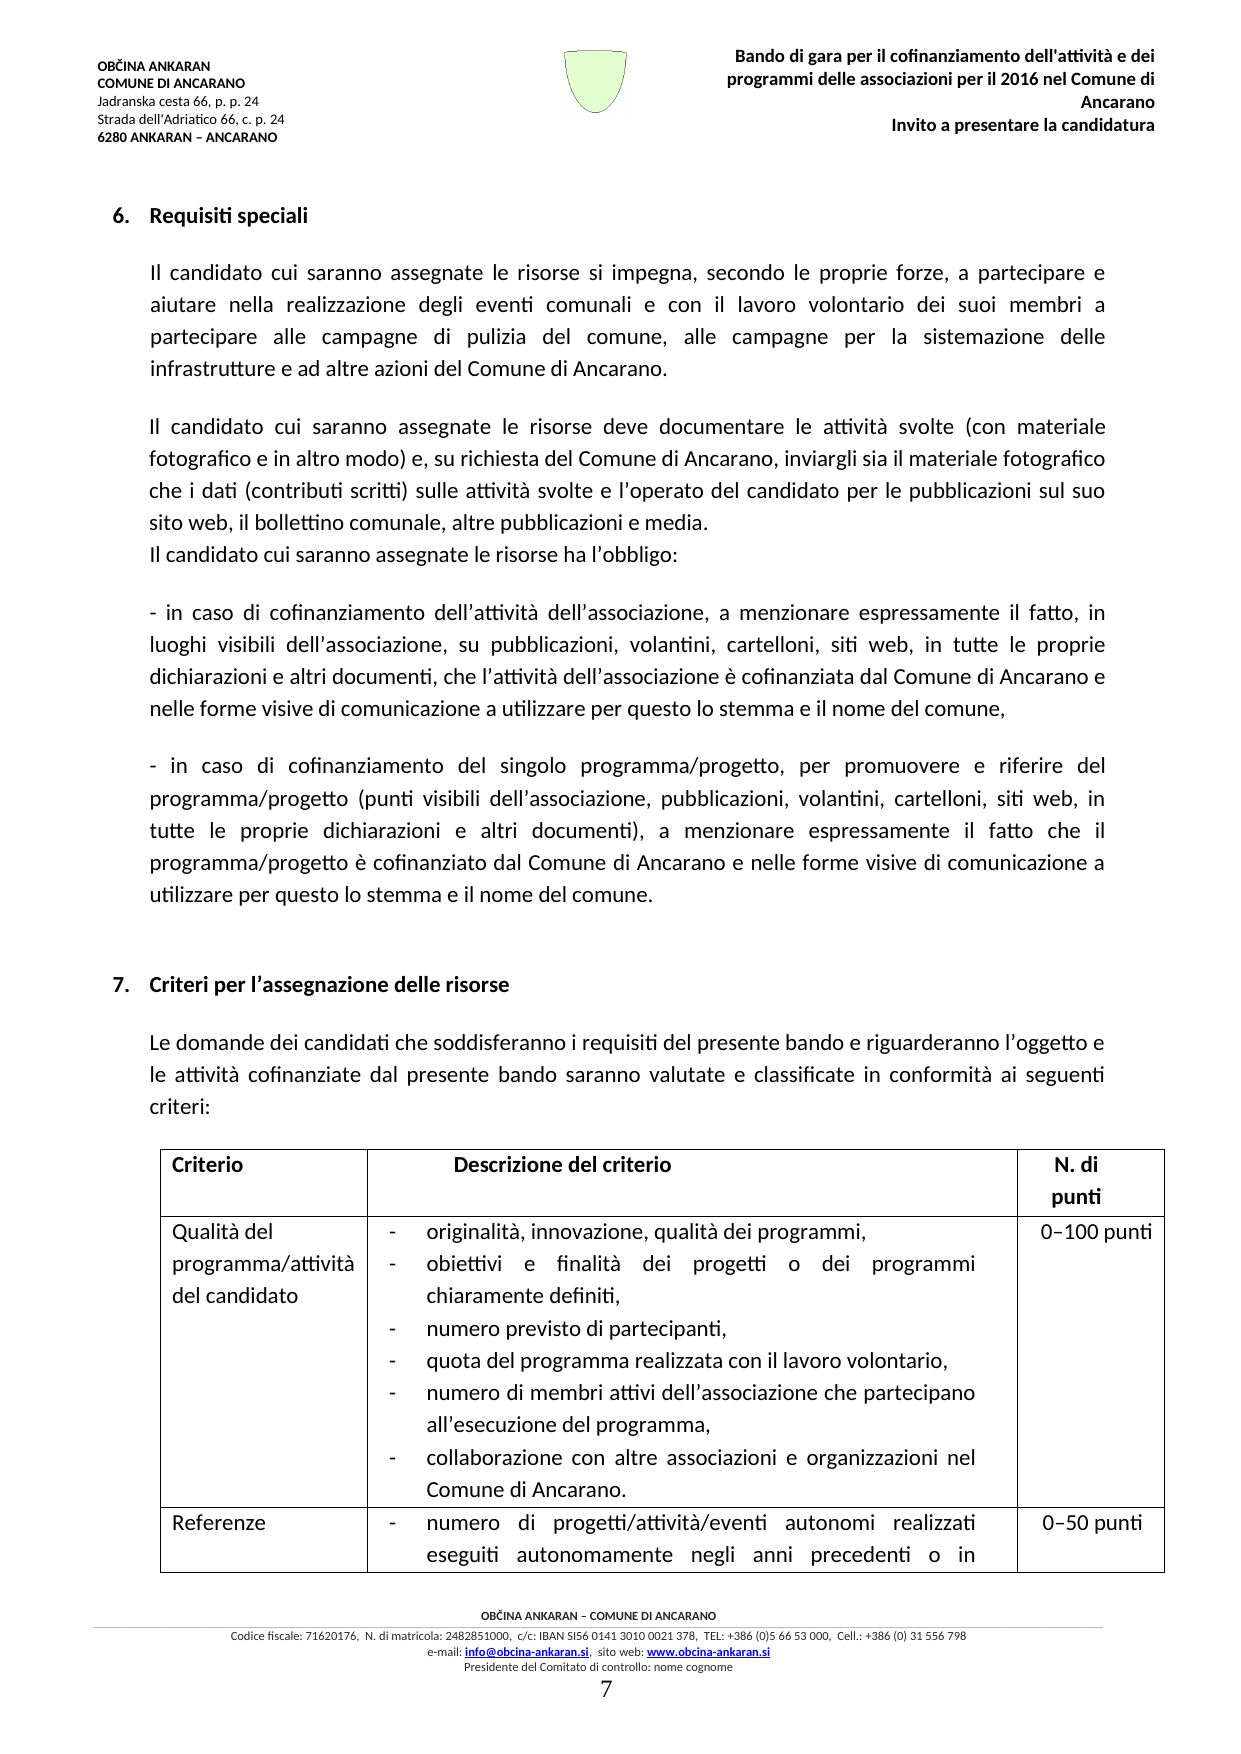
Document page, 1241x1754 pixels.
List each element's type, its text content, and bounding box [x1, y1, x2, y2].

text Il candidato cui saranno assegnate le risorse ha l’obbligo: [149, 541, 1138, 568]
table_cell Qualità del programma/attività del candidato [161, 1217, 367, 1507]
text - in caso di cofinanziamento dell’attività dell’associazione, a menzionare espressamente il fatto, in luoghi visibili dell’associazione, su pubblicazioni, volantini, cartelloni, siti web, in tutte le proprie dichiarazioni e altri documenti, che l’attività dell’associazione è cofinanziata dal Comune di Ancarano e nelle forme visive di comunicazione a utilizzare per questo lo stemma e il nome del comune, [149, 598, 1107, 722]
text - in caso di cofinanziamento del singolo programma/progetto, per promuovere e riferire del programma/progetto (punti visibili dell’associazione, pubblicazioni, volantini, cartelloni, siti web, in tutte le proprie dichiarazioni e altri documenti), a menzionare espressamente il fatto che il programma/progetto è cofinanziato dal Comune di Ancarano e nelle forme visive di comunicazione a utilizzare per questo lo stemma e il nome del comune. [149, 751, 1107, 908]
table_cell originalità, innovazione, qualità dei programmi, obiettivi e finalità dei progetti o dei programmi chiaramente definiti, numero previsto di partecipanti, quota del programma realizzata con il lavoro volontario, numero di membri attivi dell’associazione che partecipano all’esecuzione del programma, collaborazione con altre associazioni e organizzazioni nel Comune di Ancarano. [368, 1217, 1017, 1507]
table_cell Referenze [161, 1508, 367, 1572]
text Il candidato cui saranno assegnate le risorse deve documentare le attività svolte (con materiale fotografico e in altro modo) e, su richiesta del Comune di Ancarano, inviargli sia il materiale fotografico che i dati (contributi scritti) sulle attività svolte e l’operato del candidato per le pubblicazioni sul suo sito web, il bollettino comunale, altre pubblicazioni e media. [149, 412, 1107, 536]
table_header Descrizione del criterio [368, 1150, 1017, 1216]
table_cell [368, 1508, 1017, 1572]
table_header N. di punti [1018, 1150, 1164, 1216]
table_cell 0–100 punti [1018, 1217, 1164, 1507]
table_cell 0–50 punti [1018, 1508, 1164, 1572]
picture [556, 44, 635, 116]
table_header Criterio [161, 1150, 367, 1216]
list Requisiti speciali [112, 201, 1107, 229]
text Il candidato cui saranno assegnate le risorse si impegna, secondo le proprie forze, a partecipare e aiutare nella realizzazione degli eventi comunali e con il lavoro volontario dei suoi membri a partecipare alle campagne di pulizia del comune, alle campagne per la sistemazione delle infrastrutture e ad altre azioni del Comune di Ancarano. [150, 258, 1107, 383]
list Criteri per l’assegnazione delle risorse [112, 970, 1107, 998]
text Le domande dei candidati che soddisferanno i requisiti del presente bando e riguarderanno l’oggetto e le attività cofinanziate dal presente bando saranno valutate e classificate in conformità ai seguenti criteri: [149, 1028, 1107, 1120]
